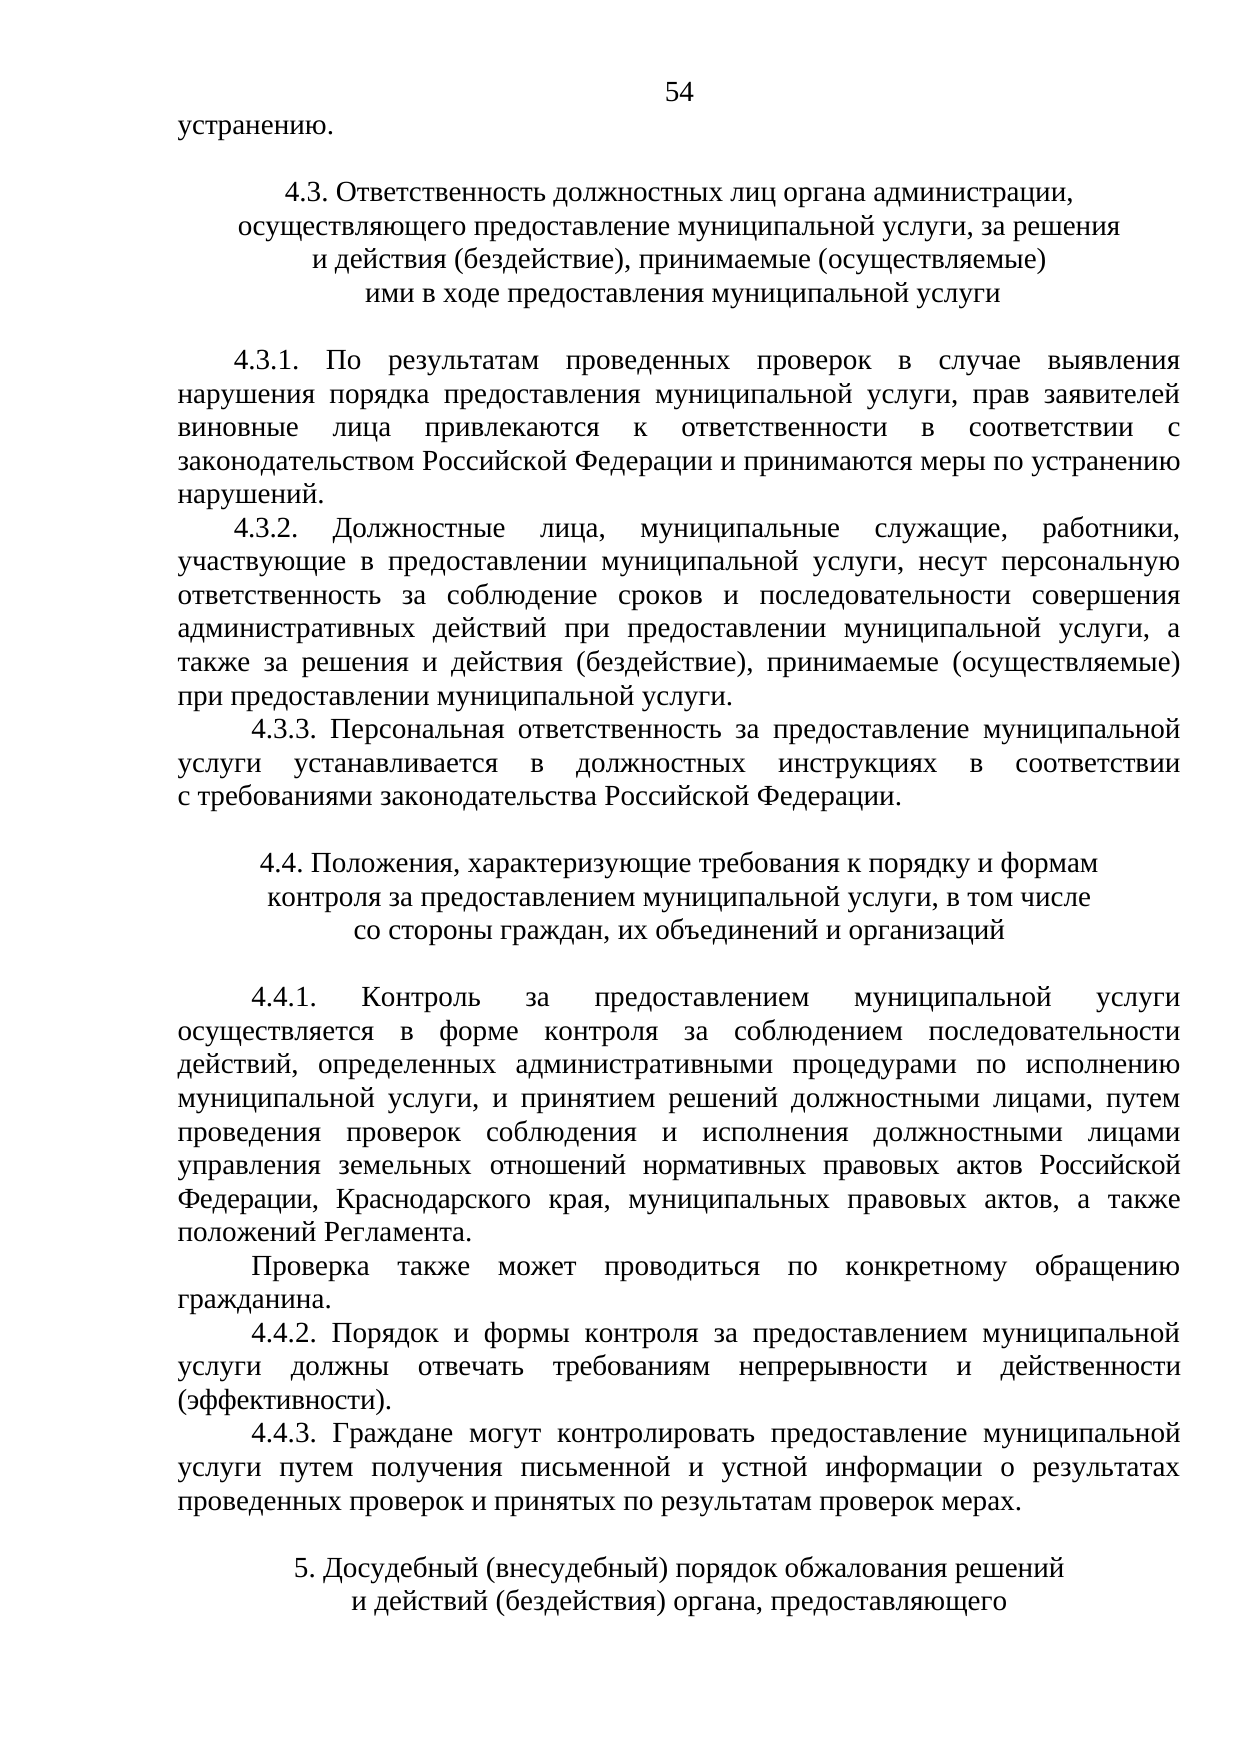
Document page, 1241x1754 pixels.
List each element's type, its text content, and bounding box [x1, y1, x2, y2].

text 5. Досудебный (внесудебный) порядок обжалования решений [177, 1550, 1181, 1583]
text осуществляющего предоставление муниципальной услуги, за решения [177, 208, 1181, 242]
text 4.3. Ответственность должностных лиц органа администрации, [177, 174, 1181, 208]
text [177, 107, 1181, 141]
text 4.3.1. По результатам проведенных проверок в случае выявления нарушения порядка предоставления муниципальной услуги, прав заявителей виновные лица привлекаются к ответственности в соответствии с законодательством Российской Федерации и принимаются меры по устранению нарушений. [177, 342, 1181, 510]
text Проверка также может проводиться по конкретному обращению гражданина. [177, 1248, 1181, 1315]
text 4.4. Положения, характеризующие требования к порядку и формам [177, 845, 1181, 879]
text 4.4.1. Контроль за предоставлением муниципальной услуги осуществляется в форме контроля за соблюдением последовательности действий, определенных административными процедурами по исполнению муниципальной услуги, и принятием решений должностными лицами, путем проведения проверок соблюдения и исполнения должностными лицами управления земельных отношений нормативных правовых актов Российской Федерации, Краснодарского края, муниципальных правовых актов, а также положений Регламента. [177, 979, 1181, 1248]
text 4.3.3. Персональная ответственность за предоставление муниципальной услуги устанавливается в должностных инструкциях в соответствии с требованиями законодательства Российской Федерации. [177, 711, 1181, 812]
text 4.4.3. Граждане могут контролировать предоставление муниципальной услуги путем получения письменной и устной информации о результатах проведенных проверок и принятых по результатам проверок мерах. [177, 1416, 1181, 1516]
text 4.4.2. Порядок и формы контроля за предоставлением муниципальной услуги должны отвечать требованиям непрерывности и действенности (эффективности). [177, 1315, 1181, 1416]
text и действия (бездействие), принимаемые (осуществляемые) [177, 242, 1181, 275]
text 4.3.2. Должностные лица, муниципальные служащие, работники, участвующие в предоставлении муниципальной услуги, несут персональную ответственность за соблюдение сроков и последовательности совершения административных действий при предоставлении муниципальной услуги, а также за решения и действия (бездействие), принимаемые (осуществляемые) при предоставлении муниципальной услуги. [177, 510, 1181, 711]
text контроля за предоставлением муниципальной услуги, в том числе [177, 879, 1181, 912]
text со стороны граждан, их объединений и организаций [177, 912, 1181, 946]
text ими в ходе предоставления муниципальной услуги [177, 275, 1181, 309]
text и действий (бездействия) органа, предоставляющего [177, 1583, 1181, 1617]
